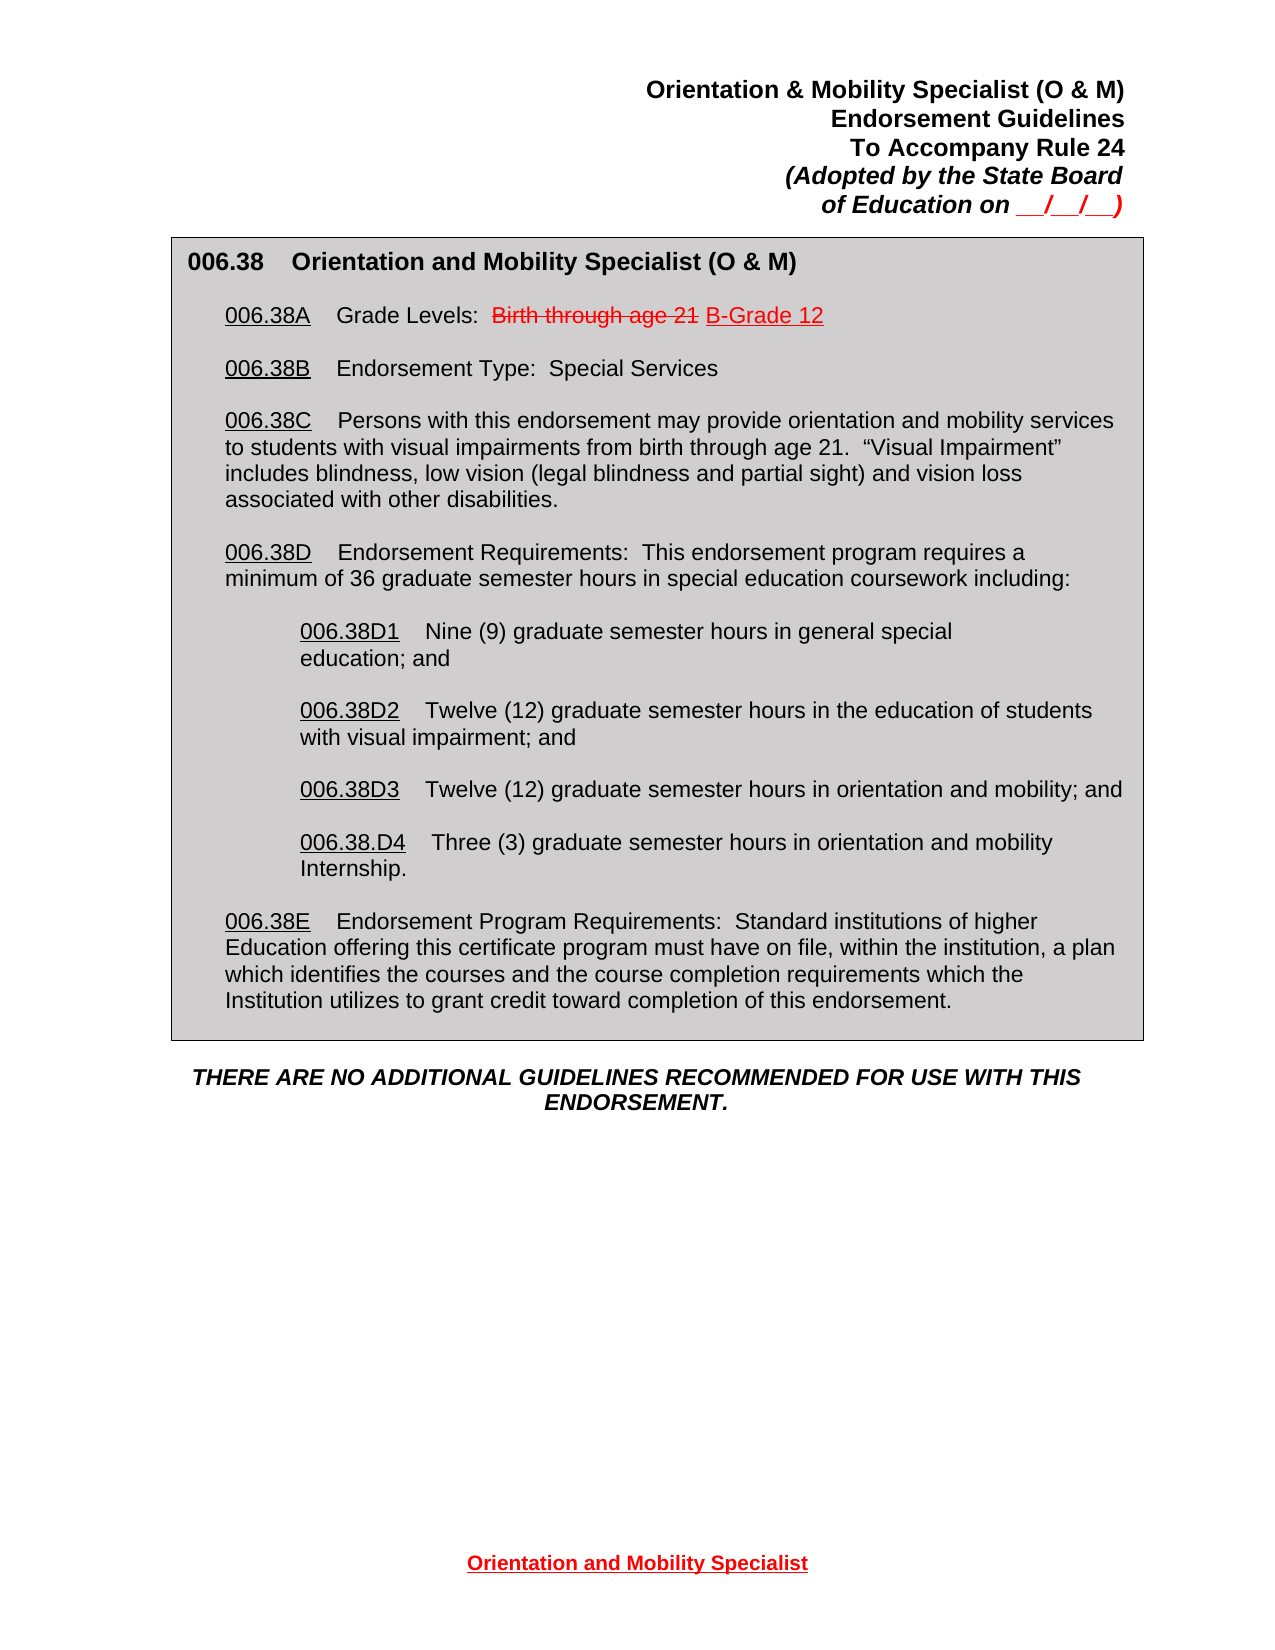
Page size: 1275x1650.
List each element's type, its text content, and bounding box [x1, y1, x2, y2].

text 006.38D1 Nine (9) graduate semester hours in general special [225, 618, 1125, 644]
text 006.38C Persons with this endorsement may provide orientation and mobility services [225, 407, 1125, 434]
text 006.38A Grade Levels: Birth through age 21 B-Grade 12 [187, 302, 1125, 328]
text 006.38 Orientation and Mobility Specialist (O & M) [187, 247, 1125, 276]
text 006.38B Endorsement Type: Special Services [187, 354, 1125, 381]
text 006.38.D4 Three (3) graduate semester hours in orientation and mobility [225, 829, 1125, 855]
text to students with visual impairments from birth through age 21. “Visual Impairment” includes blindness, low vision (legal blindness and partial sight) and vision loss associated with other disabilities. [225, 434, 1125, 513]
text Education offering this certificate program must have on file, within the institution, a plan [225, 934, 1125, 961]
text THERE ARE NO ADDITIONAL GUIDELINES RECOMMENDED FOR USE WITH THIS ENDORSEMENT. [150, 1066, 1125, 1116]
text with visual impairment; and [225, 723, 1125, 750]
text which identifies the courses and the course completion requirements which the [225, 961, 1125, 987]
text Institution utilizes to grant credit toward completion of this endorsement. [225, 987, 1125, 1013]
text 006.38D2 Twelve (12) graduate semester hours in the education of students [225, 697, 1125, 723]
text Internship. [225, 855, 1125, 882]
text 006.38D3 Twelve (12) graduate semester hours in orientation and mobility; and [225, 776, 1125, 803]
text minimum of 36 graduate semester hours in special education coursework including: [225, 565, 1125, 592]
text 006.38D Endorsement Requirements: This endorsement program requires a [225, 539, 1125, 565]
text education; and [225, 644, 1125, 671]
text 006.38E Endorsement Program Requirements: Standard institutions of higher [225, 908, 1125, 934]
